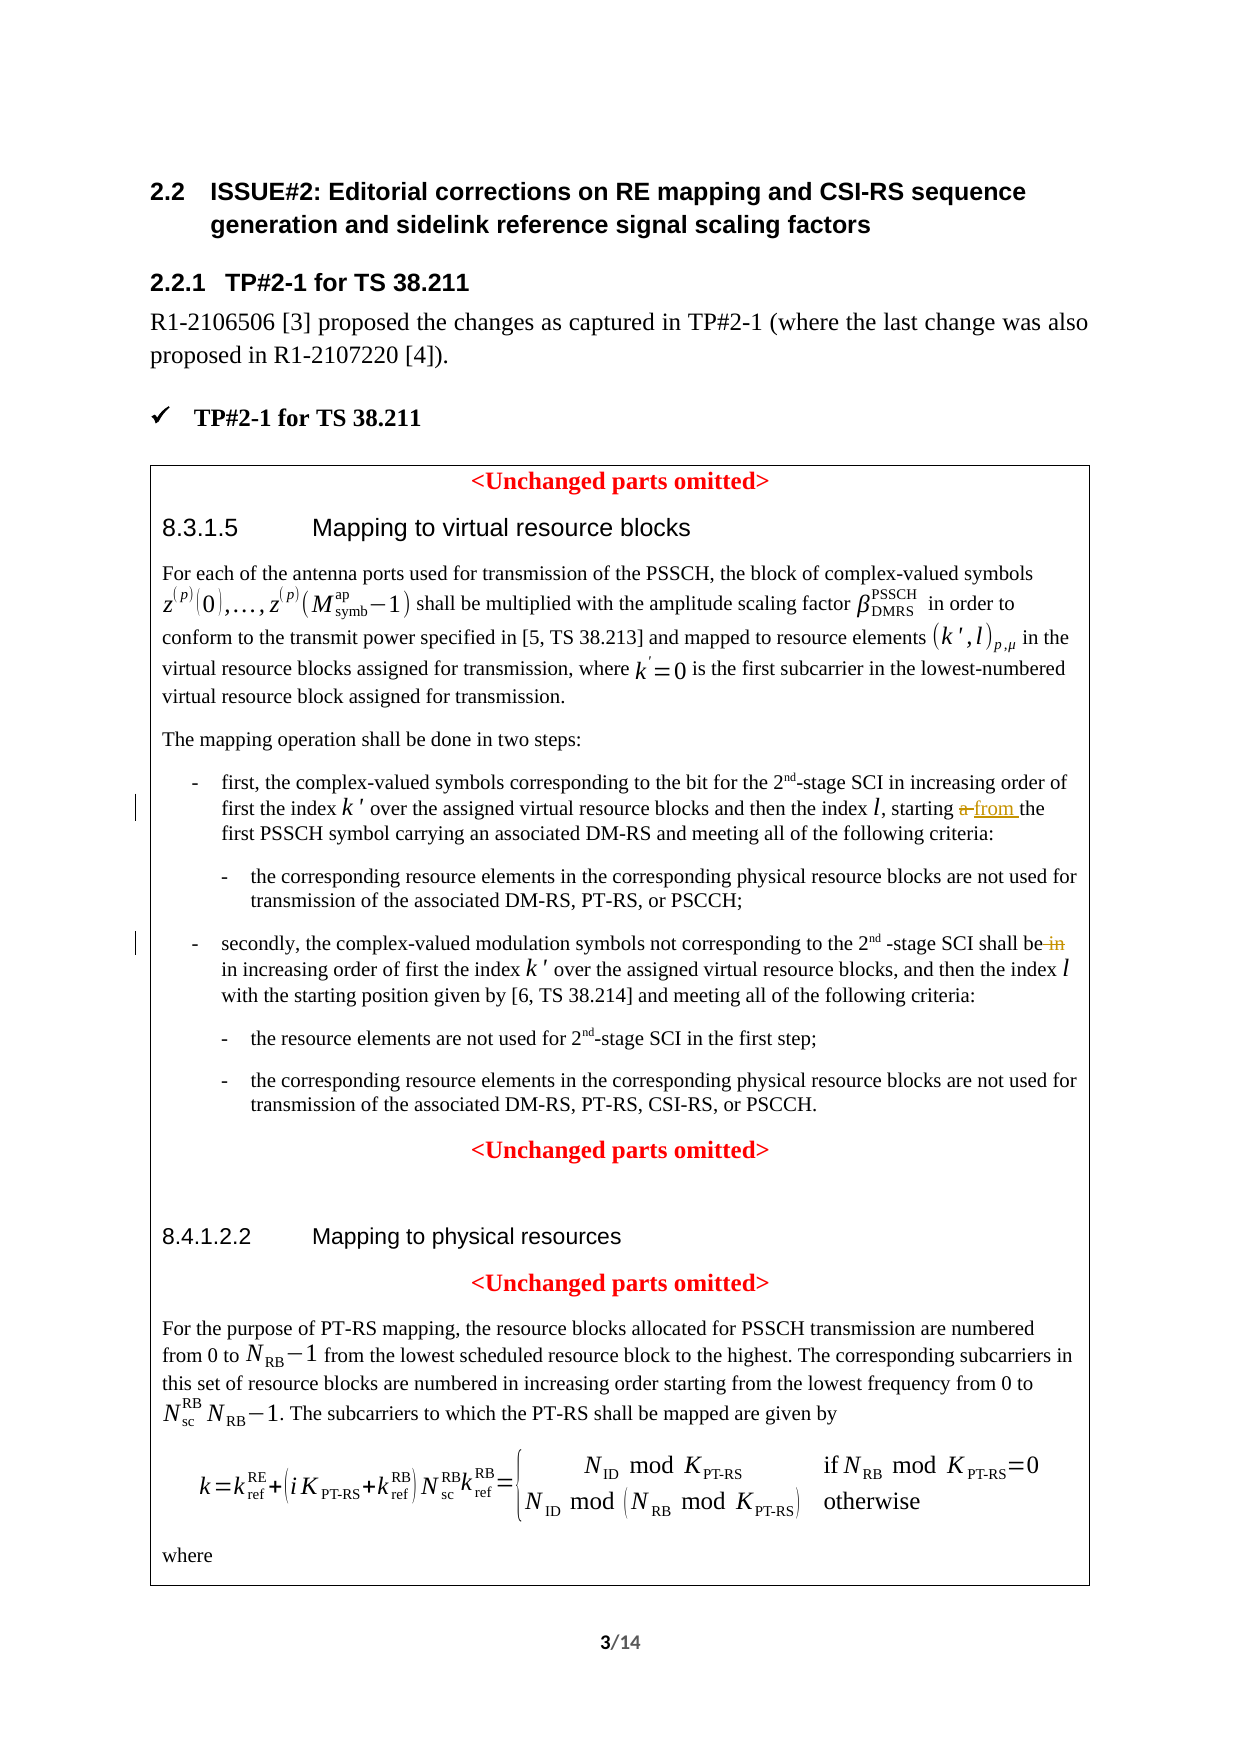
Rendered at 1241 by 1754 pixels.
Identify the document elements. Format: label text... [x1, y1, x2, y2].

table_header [151, 466, 1089, 1585]
subtitle ISSUE#2: Editorial corrections on RE mapping and CSI-RS sequence generation and sidelink reference signal scaling factors [150, 177, 1090, 239]
subtitle TP#2-1 for TS 38.211 [150, 268, 1090, 297]
list TP#2-1 for TS 38.211 [150, 403, 1090, 431]
text R1-2106506 [3] proposed the changes as captured in TP#2-1 (where the last change was also proposed in R1-2107220 [4]). [150, 307, 1090, 369]
